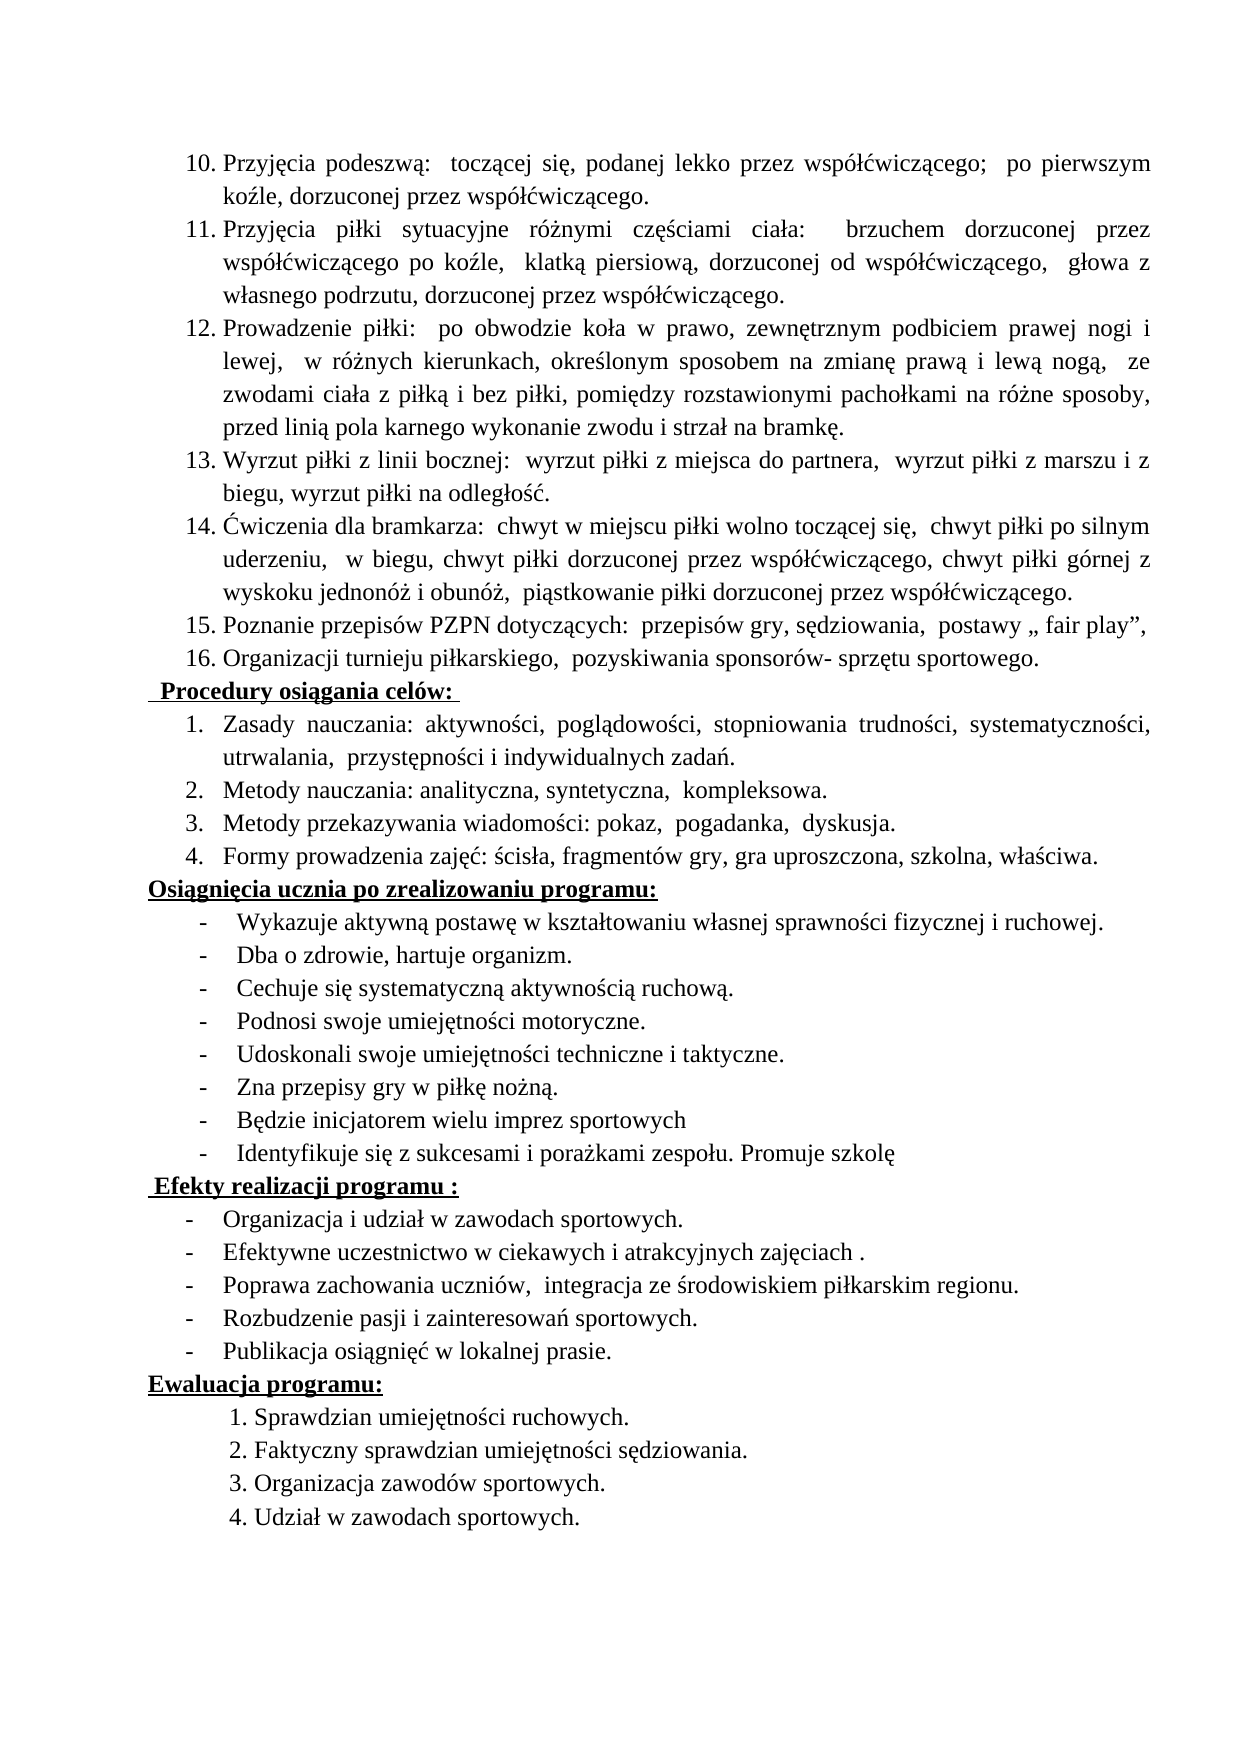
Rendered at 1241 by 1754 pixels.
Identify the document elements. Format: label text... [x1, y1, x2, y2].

list Cechuje się systematyczną aktywnością ruchową. [199, 973, 1152, 1002]
list Ćwiczenia dla bramkarza: chwyt w miejscu piłki wolno toczącej się, chwyt piłki po silnym uderzeniu, w biegu, chwyt piłki dorzuconej przez współćwiczącego, chwyt piłki górnej z wyskoku jednonóż i obunóż, piąstkowanie piłki dorzuconej przez współćwiczącego. [185, 511, 1152, 606]
list Publikacja osiągnięć w lokalnej prasie. [185, 1336, 1152, 1365]
list Organizacja i udział w zawodach sportowych. [185, 1204, 1152, 1233]
list Metody nauczania: analityczna, syntetyczna, kompleksowa. [185, 775, 1152, 804]
list Podnosi swoje umiejętności motoryczne. [199, 1006, 1152, 1035]
list 1. Sprawdzian umiejętności ruchowych. [223, 1402, 1152, 1431]
list Będzie inicjatorem wielu imprez sportowych [199, 1105, 1152, 1134]
list Efektywne uczestnictwo w ciekawych i atrakcyjnych zajęciach . [185, 1237, 1152, 1266]
list Identyfikuje się z sukcesami i porażkami zespołu. Promuje szkolę [199, 1138, 1152, 1167]
list Poprawa zachowania uczniów, integracja ze środowiskiem piłkarskim regionu. [185, 1270, 1152, 1299]
list 2. Faktyczny sprawdzian umiejętności sędziowania. [223, 1436, 1152, 1464]
list Przyjęcia podeszwą: toczącej się, podanej lekko przez współćwiczącego; po pierwszym koźle, dorzuconej przez współćwiczącego. [185, 148, 1152, 209]
list Rozbudzenie pasji i zainteresowań sportowych. [185, 1303, 1152, 1332]
text Efekty realizacji programu : [148, 1171, 1152, 1200]
list Przyjęcia piłki sytuacyjne różnymi częściami ciała: brzuchem dorzuconej przez współćwiczącego po koźle, klatką piersiową, dorzuconej od współćwiczącego, głowa z własnego podrzutu, dorzuconej przez współćwiczącego. [185, 214, 1152, 308]
text Osiągnięcia ucznia po zrealizowaniu programu: [148, 874, 1152, 903]
list 3. Organizacja zawodów sportowych. [223, 1468, 1152, 1497]
list 4. Udział w zawodach sportowych. [223, 1502, 1152, 1530]
list Zna przepisy gry w piłkę nożną. [199, 1072, 1152, 1101]
list Wyrzut piłki z linii bocznej: wyrzut piłki z miejsca do partnera, wyrzut piłki z marszu i z biegu, wyrzut piłki na odległość. [185, 445, 1152, 507]
list Udoskonali swoje umiejętności techniczne i taktyczne. [199, 1039, 1152, 1068]
list Poznanie przepisów PZPN dotyczących: przepisów gry, sędziowania, postawy „ fair play”, [185, 610, 1152, 639]
list Metody przekazywania wiadomości: pokaz, pogadanka, dyskusja. [185, 808, 1152, 837]
text Procedury osiągania celów: [148, 676, 1152, 705]
list Dba o zdrowie, hartuje organizm. [199, 940, 1152, 969]
list Wykazuje aktywną postawę w kształtowaniu własnej sprawności fizycznej i ruchowej. [199, 907, 1152, 936]
list Organizacji turnieju piłkarskiego, pozyskiwania sponsorów- sprzętu sportowego. [185, 643, 1152, 672]
text Ewaluacja programu: [148, 1369, 1152, 1398]
list Prowadzenie piłki: po obwodzie koła w prawo, zewnętrznym podbiciem prawej nogi i lewej, w różnych kierunkach, określonym sposobem na zmianę prawą i lewą nogą, ze zwodami ciała z piłką i bez piłki, pomiędzy rozstawionymi pachołkami na różne sposoby, przed linią pola karnego wykonanie zwodu i strzał na bramkę. [185, 313, 1152, 441]
list Zasady nauczania: aktywności, poglądowości, stopniowania trudności, systematyczności, utrwalania, przystępności i indywidualnych zadań. [185, 709, 1152, 771]
list Formy prowadzenia zajęć: ścisła, fragmentów gry, gra uproszczona, szkolna, właściwa. [185, 841, 1152, 870]
